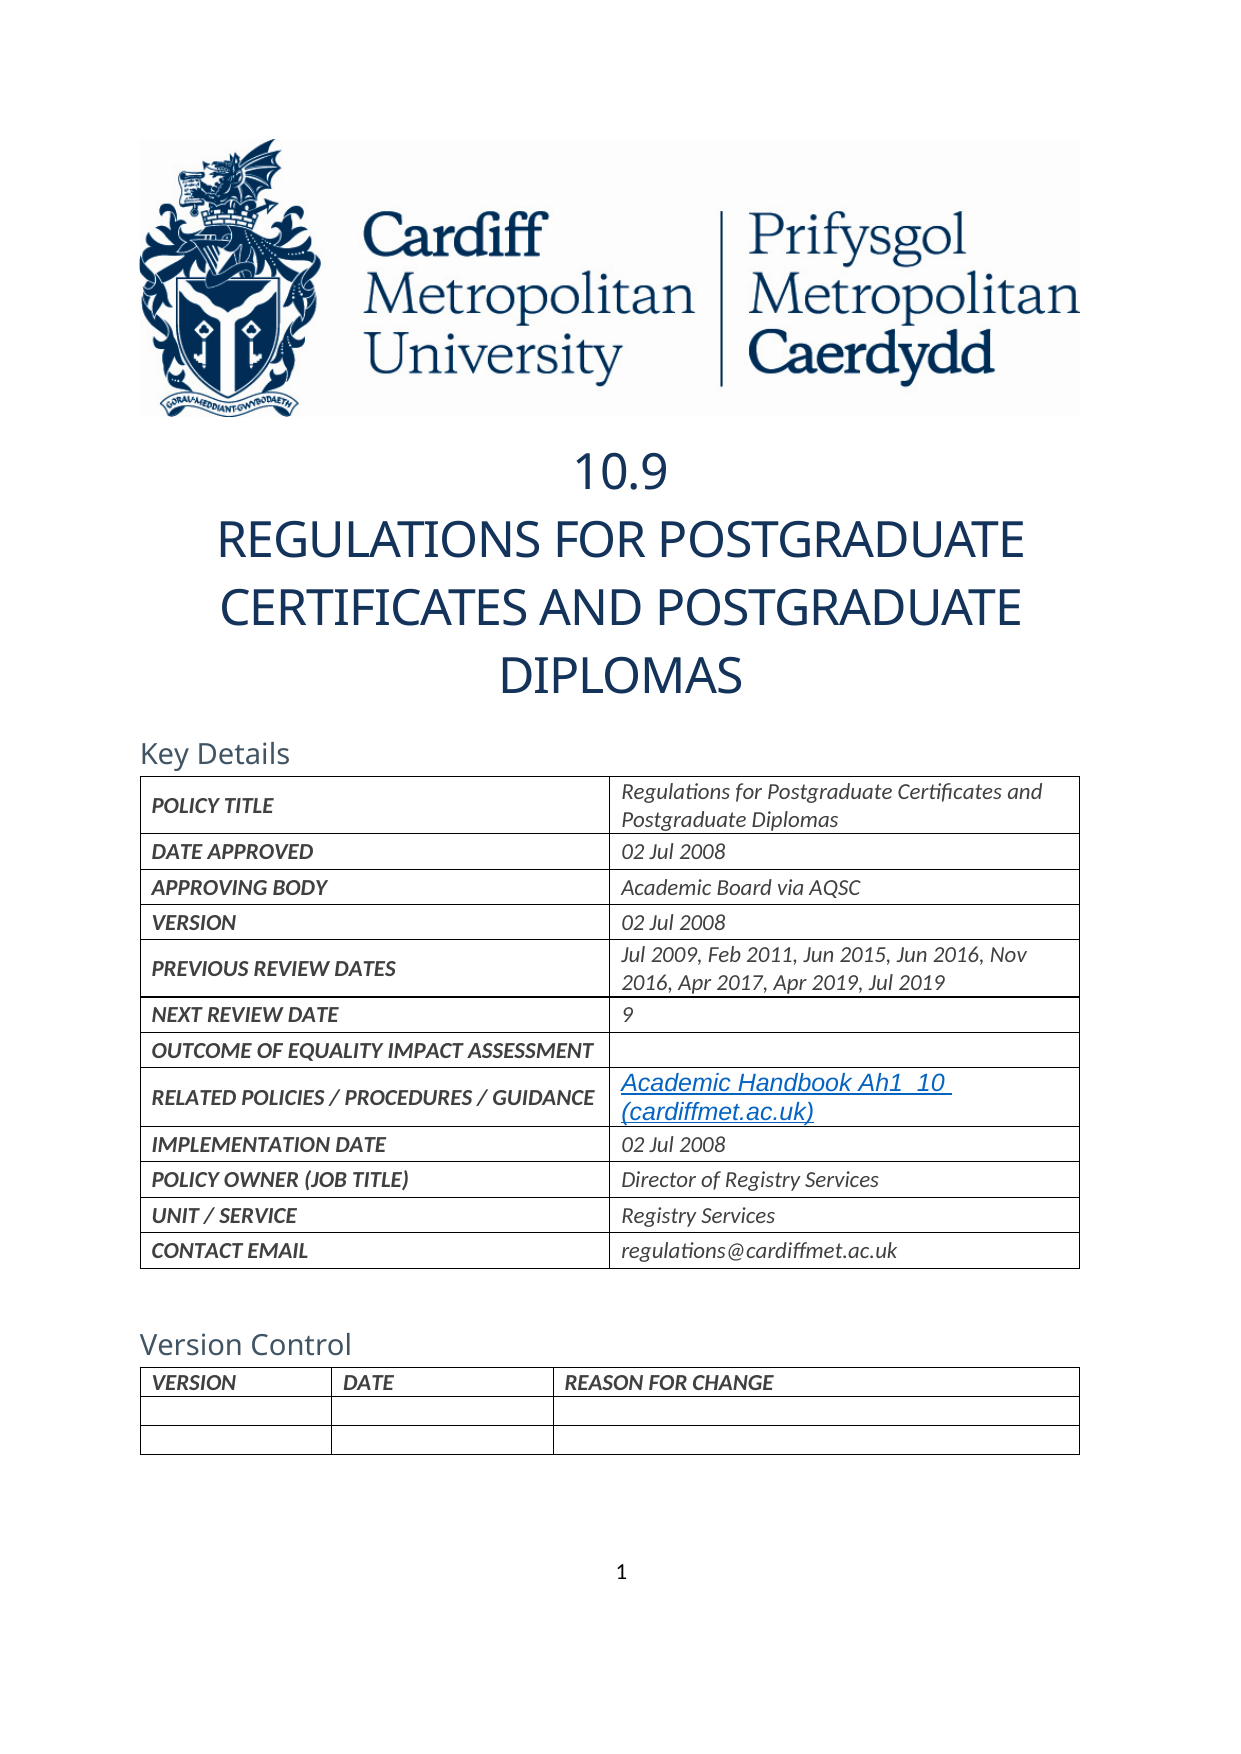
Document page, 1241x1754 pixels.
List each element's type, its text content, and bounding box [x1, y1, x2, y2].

table_header POLICY TITLE [141, 777, 609, 833]
picture [139, 139, 1080, 417]
subtitle Version Control [139, 1324, 1103, 1363]
table_cell 02 Jul 2008 [610, 834, 1079, 868]
table_cell OUTCOME OF EQUALITY IMPACT ASSESSMENT [141, 1033, 609, 1067]
table_cell IMPLEMENTATION DATE [141, 1127, 609, 1161]
table_cell Director of Registry Services [610, 1162, 1079, 1197]
table_cell DATE APPROVED [141, 834, 609, 868]
table_header VERSION [141, 1368, 331, 1396]
table_cell [332, 1397, 553, 1425]
table_cell APPROVING BODY [141, 870, 609, 904]
table_cell Registry Services [610, 1198, 1079, 1232]
table_cell NEXT REVIEW DATE [141, 998, 609, 1032]
table_header REASON FOR CHANGE [554, 1368, 1079, 1396]
table_cell Academic Board via AQSC [610, 870, 1079, 904]
table_cell [554, 1426, 1079, 1454]
table_cell UNIT / SERVICE [141, 1198, 609, 1232]
table_cell Jul 2009, Feb 2011, Jun 2015, Jun 2016, Nov 2016, Apr 2017, Apr 2019, Jul 2019 [610, 940, 1079, 996]
title REGULATIONS FOR POSTGRADUATE CERTIFICATES AND POSTGRADUATE DIPLOMAS [139, 504, 1103, 708]
table_cell 02 Jul 2008 [610, 905, 1079, 939]
table_cell Academic Handbook Ah1_10 (cardiffmet.ac.uk) [610, 1068, 1079, 1126]
table_cell POLICY OWNER (JOB TITLE) [141, 1162, 609, 1197]
table_cell [332, 1426, 553, 1454]
table_header Regulations for Postgraduate Certificates and Postgraduate Diplomas [610, 777, 1079, 833]
title 10.9 [139, 436, 1103, 504]
subtitle Key Details [139, 733, 1103, 773]
table_cell VERSION [141, 905, 609, 939]
table_cell [141, 1397, 331, 1425]
table_cell PREVIOUS REVIEW DATES [141, 940, 609, 996]
table_header DATE [332, 1368, 553, 1396]
table_cell RELATED POLICIES / PROCEDURES / GUIDANCE [141, 1068, 609, 1126]
table_cell [141, 1426, 331, 1454]
table_cell regulations@cardiffmet.ac.uk [610, 1233, 1079, 1267]
table_cell 02 Jul 2008 [610, 1127, 1079, 1161]
table_cell 9 [610, 998, 1079, 1032]
table_cell [610, 1033, 1079, 1067]
table_cell [554, 1397, 1079, 1425]
table_cell CONTACT EMAIL [141, 1233, 609, 1267]
